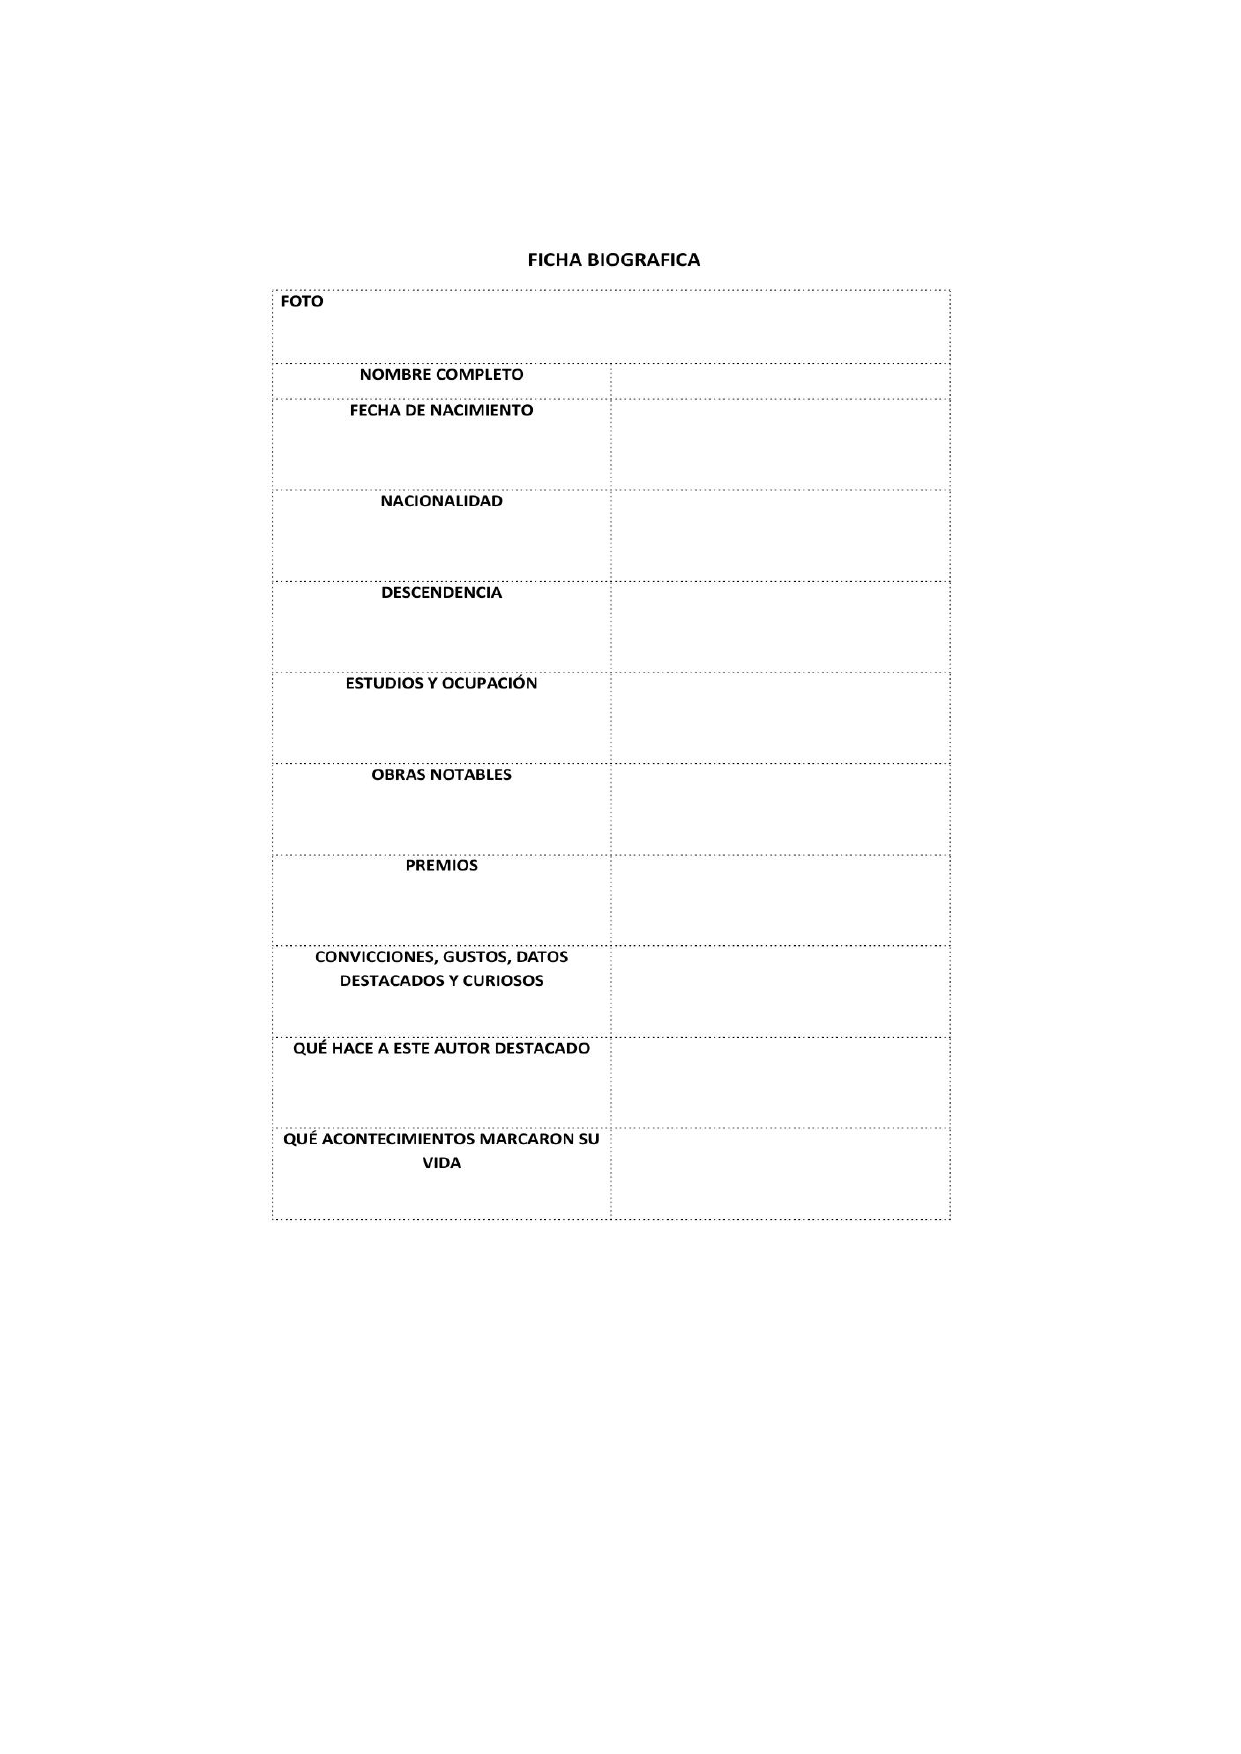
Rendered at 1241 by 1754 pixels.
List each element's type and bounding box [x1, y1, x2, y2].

picture [147, 147, 1080, 1338]
